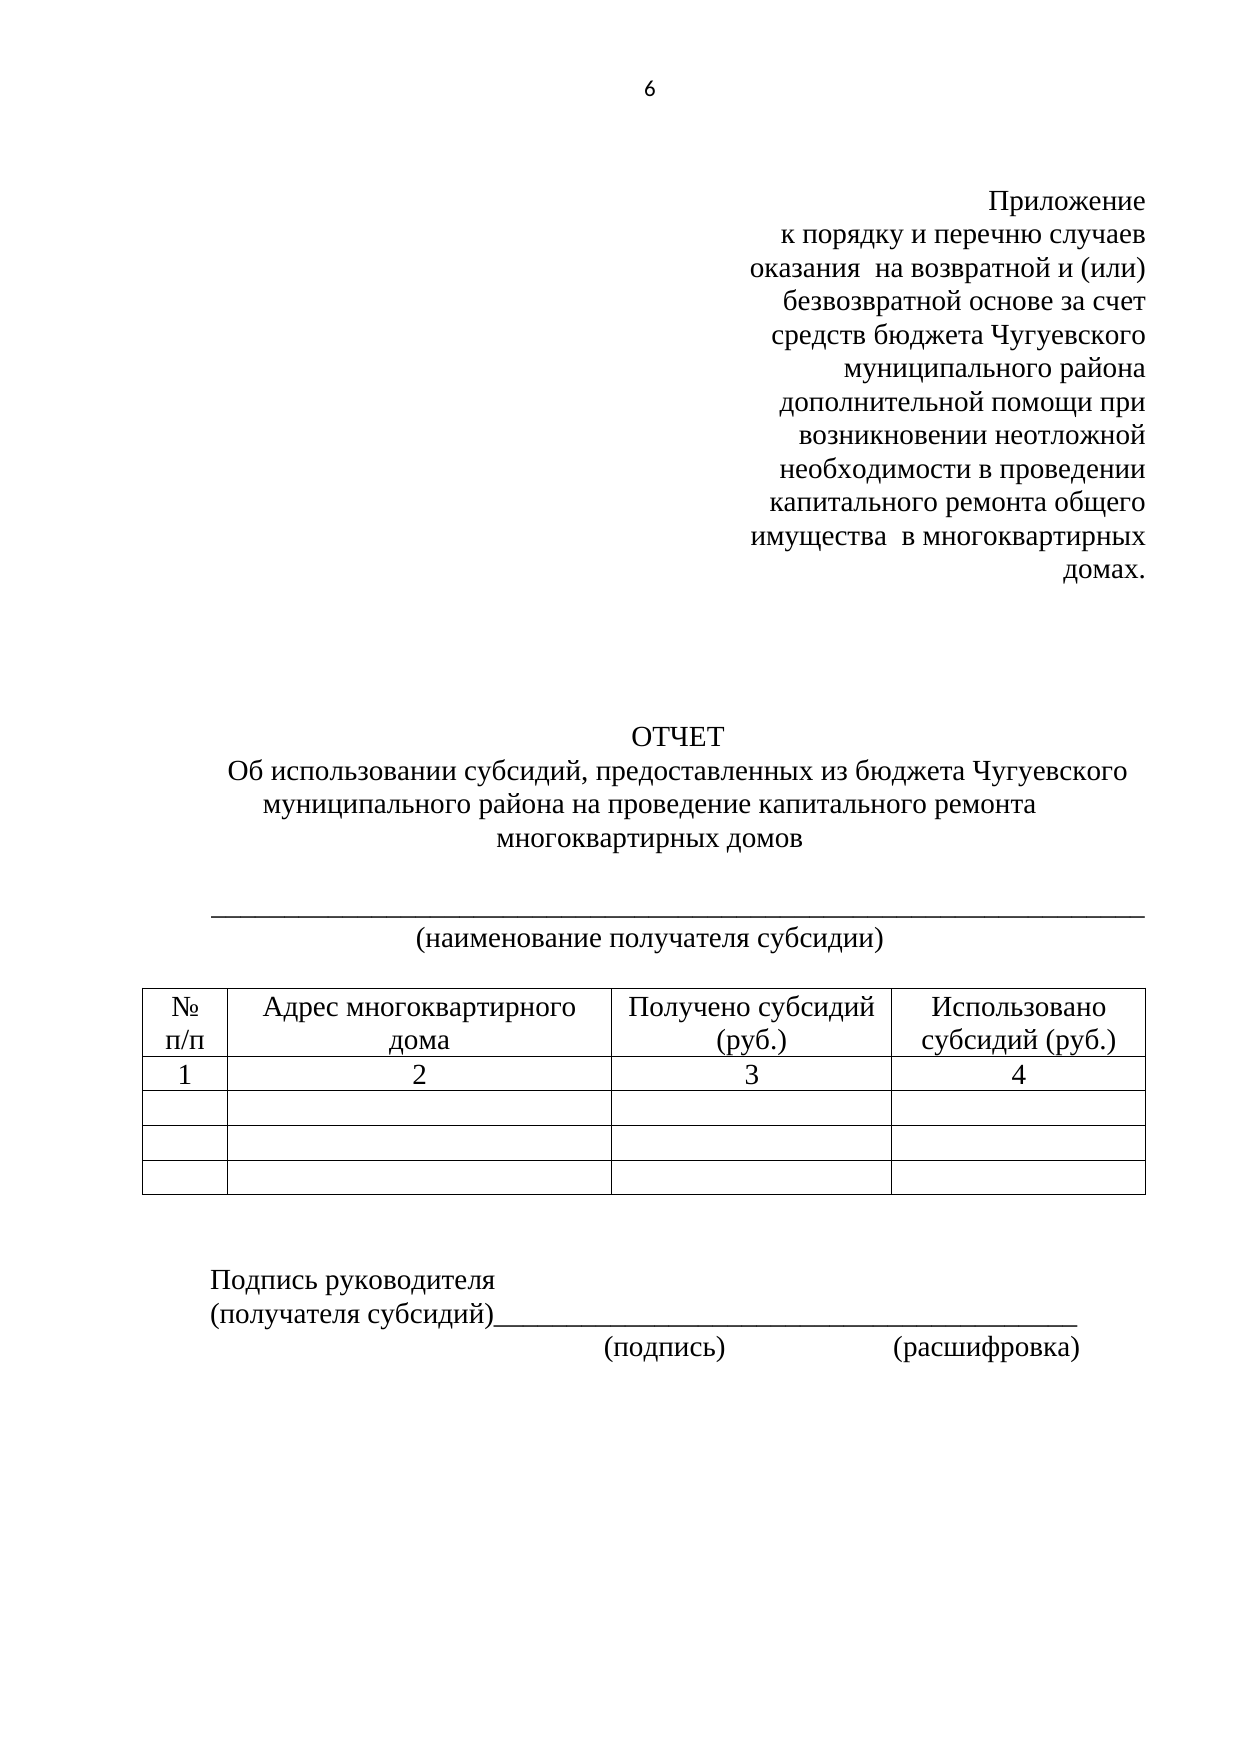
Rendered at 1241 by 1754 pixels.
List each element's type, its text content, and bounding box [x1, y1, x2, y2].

text домах. [153, 552, 1146, 585]
table_header Использовано субсидий (руб.) [892, 989, 1145, 1056]
table_cell [228, 1126, 611, 1159]
table_cell [892, 1126, 1145, 1159]
table_cell [892, 1091, 1145, 1125]
text Подпись руководителя [153, 1262, 1146, 1296]
text возникновении неотложной [153, 417, 1146, 451]
table_cell [612, 1161, 891, 1194]
text Приложение [153, 183, 1146, 216]
table_cell [228, 1161, 611, 1194]
text (получателя субсидий)________________________________________ [153, 1296, 1146, 1329]
table_cell 4 [892, 1057, 1145, 1090]
table_cell [143, 1091, 227, 1125]
text Об использовании субсидий, предоставленных из бюджета Чугуевского муниципального района на проведение капитального ремонта многоквартирных домов [153, 753, 1146, 853]
text ОТЧЕТ [153, 719, 1146, 753]
table_cell [612, 1091, 891, 1125]
table_cell 2 [228, 1057, 611, 1090]
text дополнительной помощи при [153, 384, 1146, 417]
table_cell [228, 1091, 611, 1125]
text муниципального района [153, 350, 1146, 384]
text имущества в многоквартирных [153, 518, 1146, 552]
text безвозвратной основе за счет [153, 283, 1146, 317]
text ________________________________________________________________(наименование получателя субсидии) [153, 887, 1146, 954]
table_header № п/п [143, 989, 227, 1056]
text (подпись) (расшифровка) [153, 1329, 1146, 1363]
table_header Адрес многоквартирного дома [228, 989, 611, 1056]
table_cell 3 [612, 1057, 891, 1090]
text средств бюджета Чугуевского [153, 317, 1146, 350]
text капитального ремонта общего [153, 484, 1146, 518]
table_header Получено субсидий (руб.) [612, 989, 891, 1056]
table_cell [612, 1126, 891, 1159]
table_cell 1 [143, 1057, 227, 1090]
text необходимости в проведении [153, 451, 1146, 484]
table_cell [892, 1161, 1145, 1194]
table_cell [143, 1126, 227, 1159]
table_cell [143, 1161, 227, 1194]
text оказания на возвратной и (или) [153, 250, 1146, 283]
text к порядку и перечню случаев [153, 216, 1146, 250]
